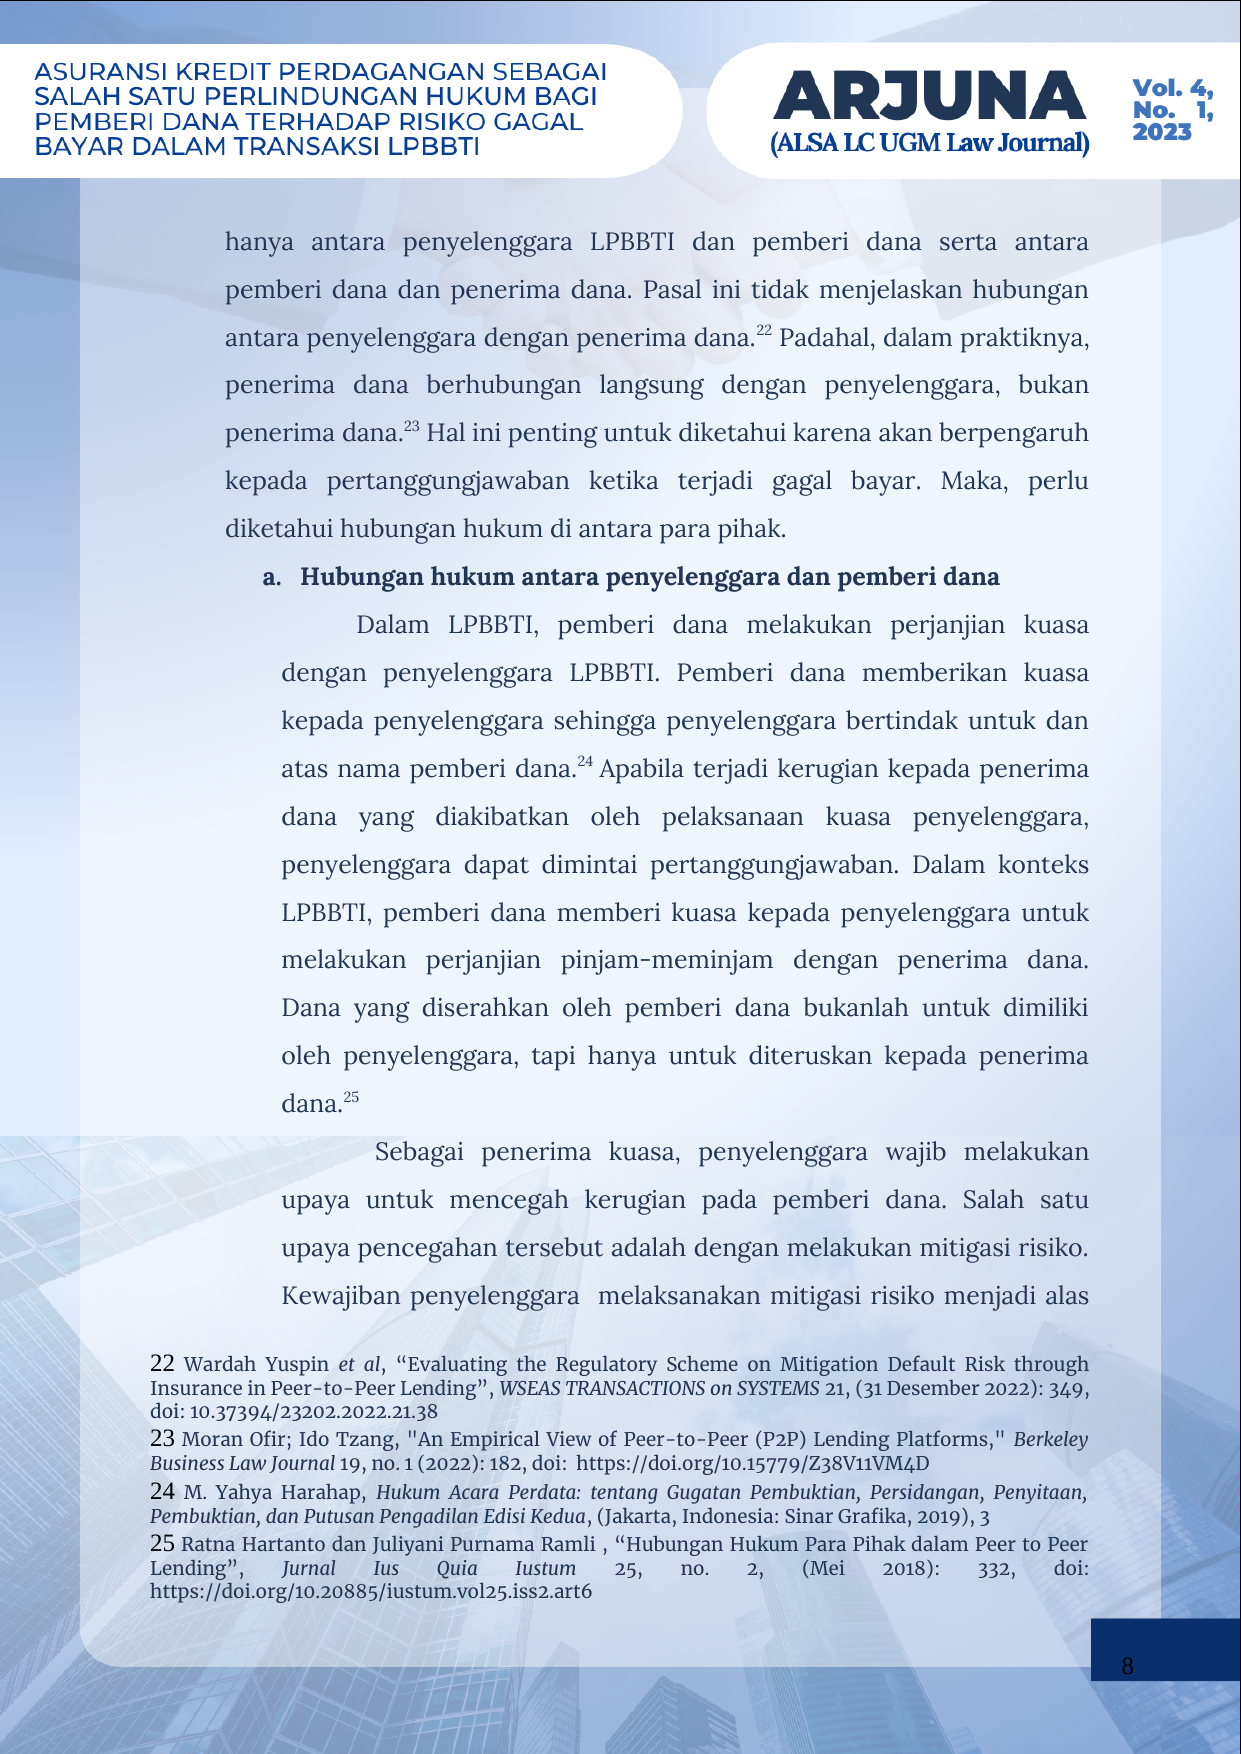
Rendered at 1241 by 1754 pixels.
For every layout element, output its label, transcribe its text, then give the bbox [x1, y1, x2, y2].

picture [0, 1, 1240, 1754]
list Hubungan hukum antara penyelenggara dan pemberi dana [262, 560, 1090, 592]
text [281, 608, 1090, 1311]
text POJK 10/POJK.05/2022 (POJK 10) tidak menjelaskan secara eksplisit hubungan hukum di antara para pihak. Pasal 30 POJK 10 menyatakan bahwa perjanjian yang terjadi dalam LPBBTI paling sedikit hanya antara penyelenggara LPBBTI dan pemberi dana serta antara pemberi dana dan penerima dana. Pasal ini tidak menjelaskan hubungan antara penyelenggara dengan penerima dana. Padahal, dalam praktiknya, penerima dana berhubungan langsung dengan penyelenggara, bukan penerima dana. Hal ini penting untuk diketahui karena akan berpengaruh kepada pertanggungjawaban ketika terjadi gagal bayar. Maka, perlu diketahui hubungan hukum di antara para pihak. [225, 225, 1090, 544]
